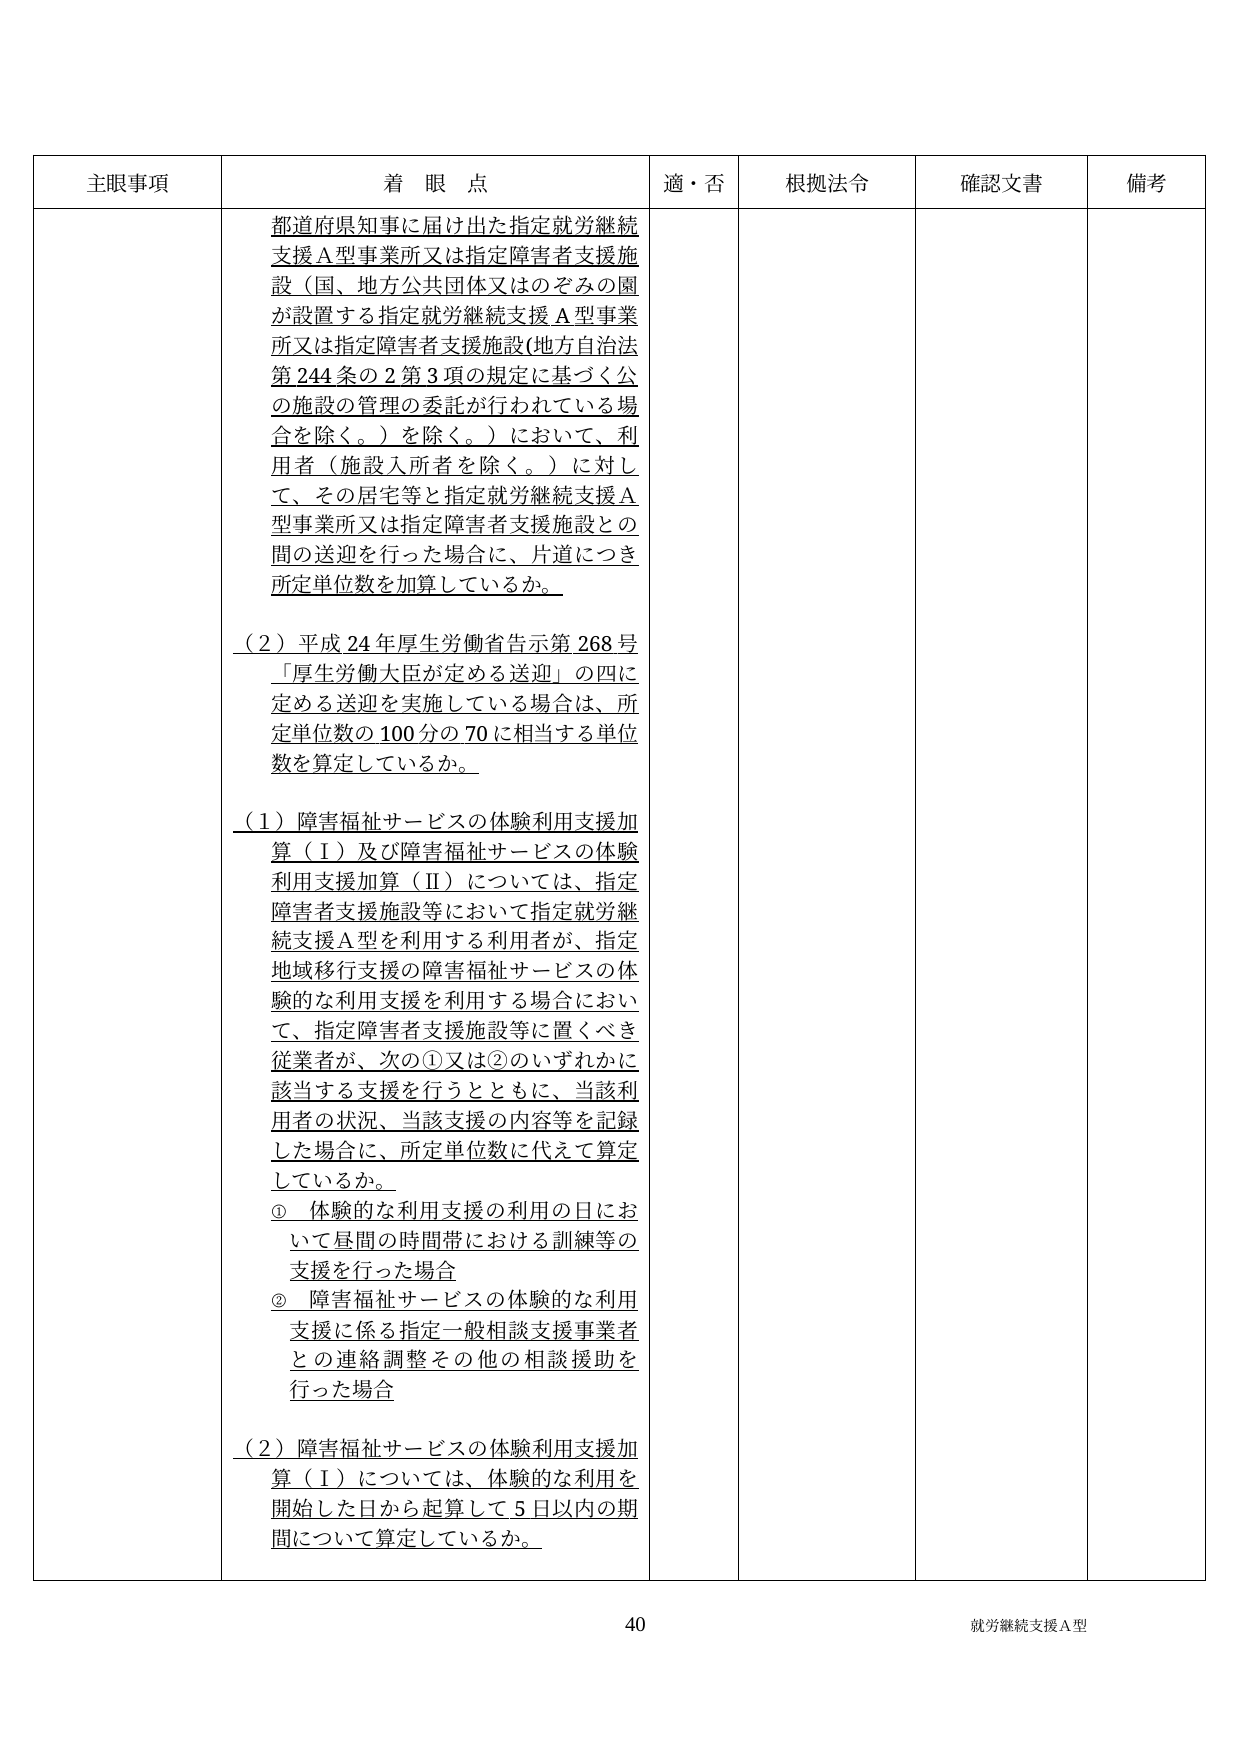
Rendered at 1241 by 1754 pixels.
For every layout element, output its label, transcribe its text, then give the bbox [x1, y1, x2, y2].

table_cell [34, 209, 221, 1580]
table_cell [222, 209, 649, 1580]
table_header 確認文書 [916, 156, 1087, 208]
table_header 備考 [1088, 156, 1205, 208]
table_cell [916, 209, 1087, 1580]
table_header 適・否 [650, 156, 738, 208]
table_header 主眼事項 [34, 156, 221, 208]
table_cell [1088, 209, 1205, 1580]
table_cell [739, 209, 915, 1580]
table_header 根拠法令 [739, 156, 915, 208]
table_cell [650, 209, 738, 1580]
table_header 着 眼 点 [222, 156, 649, 208]
